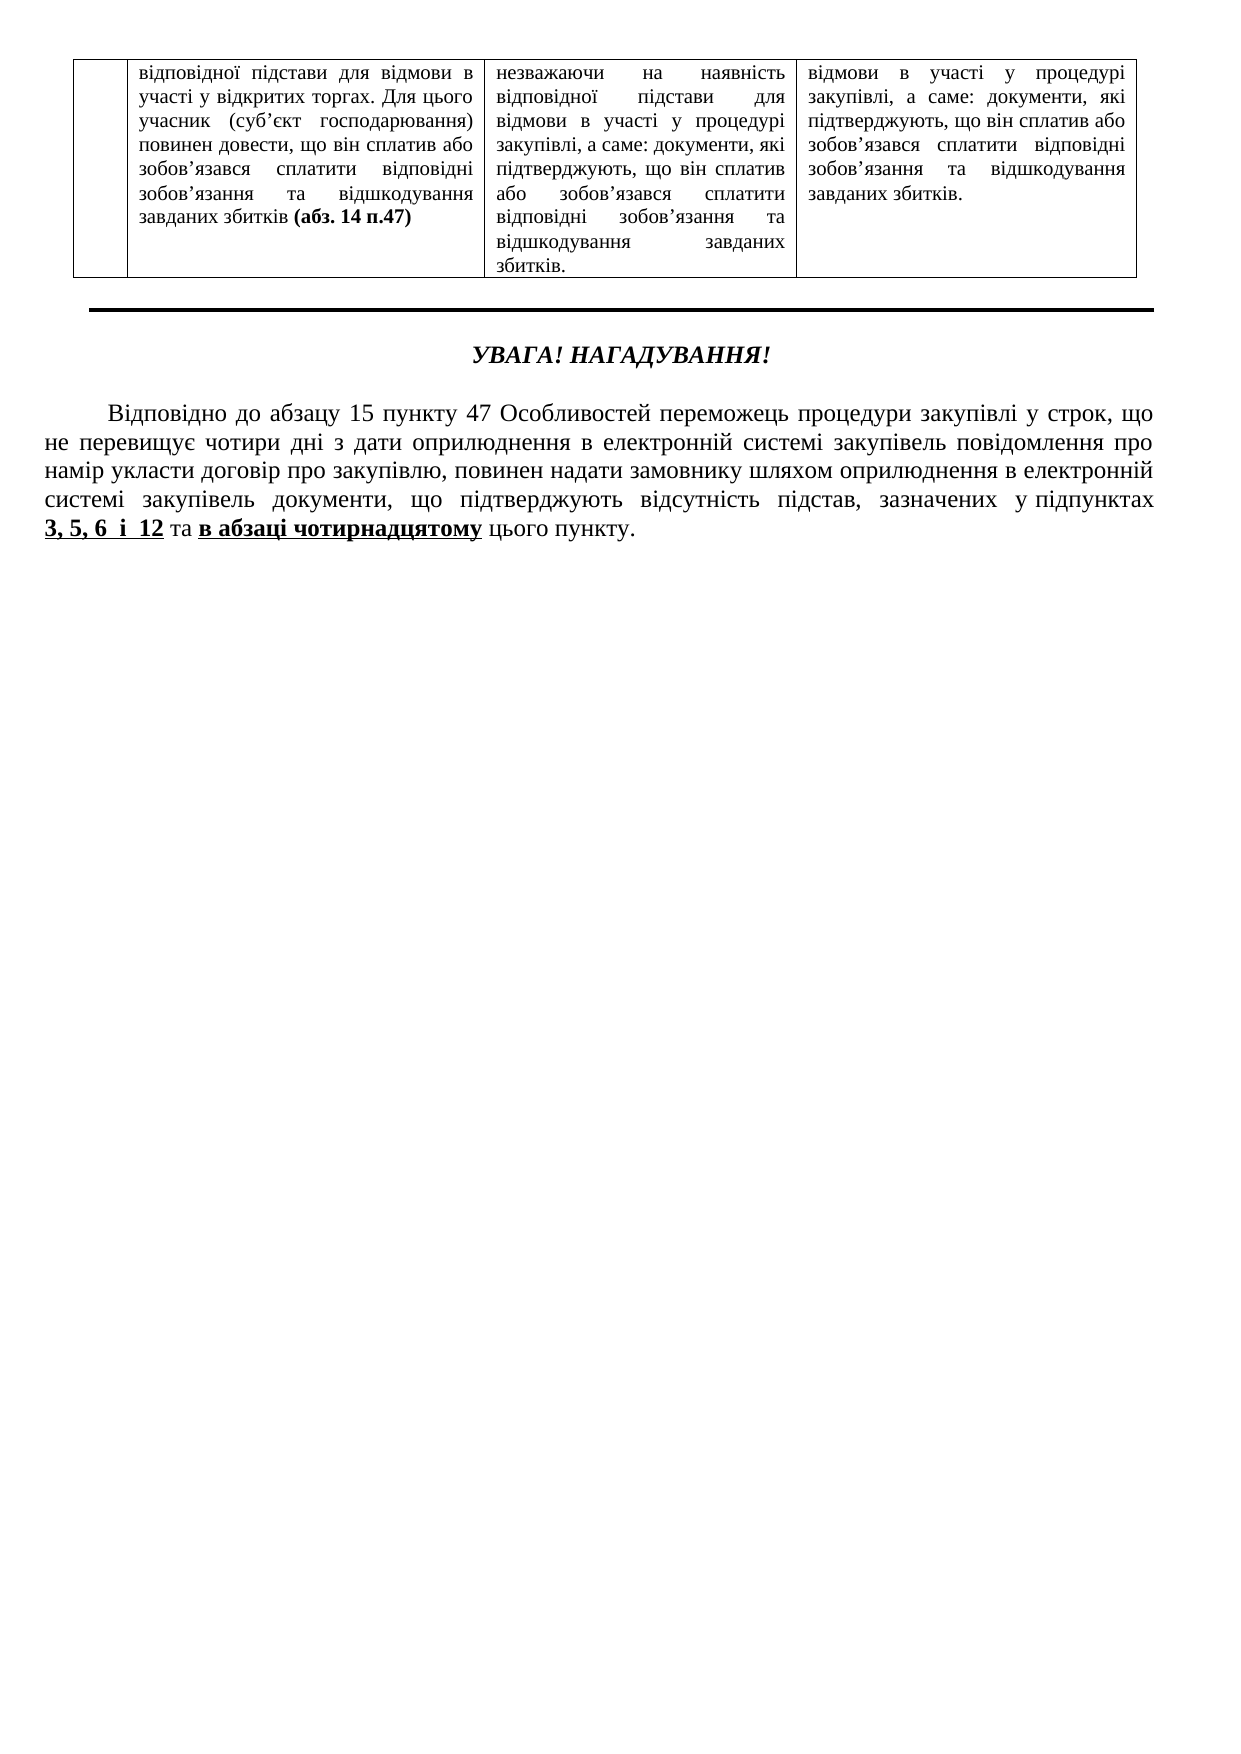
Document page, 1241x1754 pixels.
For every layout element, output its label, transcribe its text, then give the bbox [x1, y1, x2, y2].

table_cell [797, 60, 1136, 277]
table_cell 13 [74, 60, 127, 277]
text УВАГА! НАГАДУВАННЯ! [89, 340, 1154, 369]
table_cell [128, 60, 484, 277]
text Відповідно до абзацу 15 пункту 47 Особливостей переможець процедури закупівлі у строк, що не перевищує чотири дні з дати оприлюднення в електронній системі закупівель повідомлення про намір укласти договір про закупівлю, повинен надати замовнику шляхом оприлюднення в електронній системі закупівель документи, що підтверджують відсутність підстав, зазначених у підпунктах 3, 5, 6 і 12 та в абзаці чотирнадцятому цього пункту. [44, 398, 1154, 542]
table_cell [485, 60, 796, 277]
